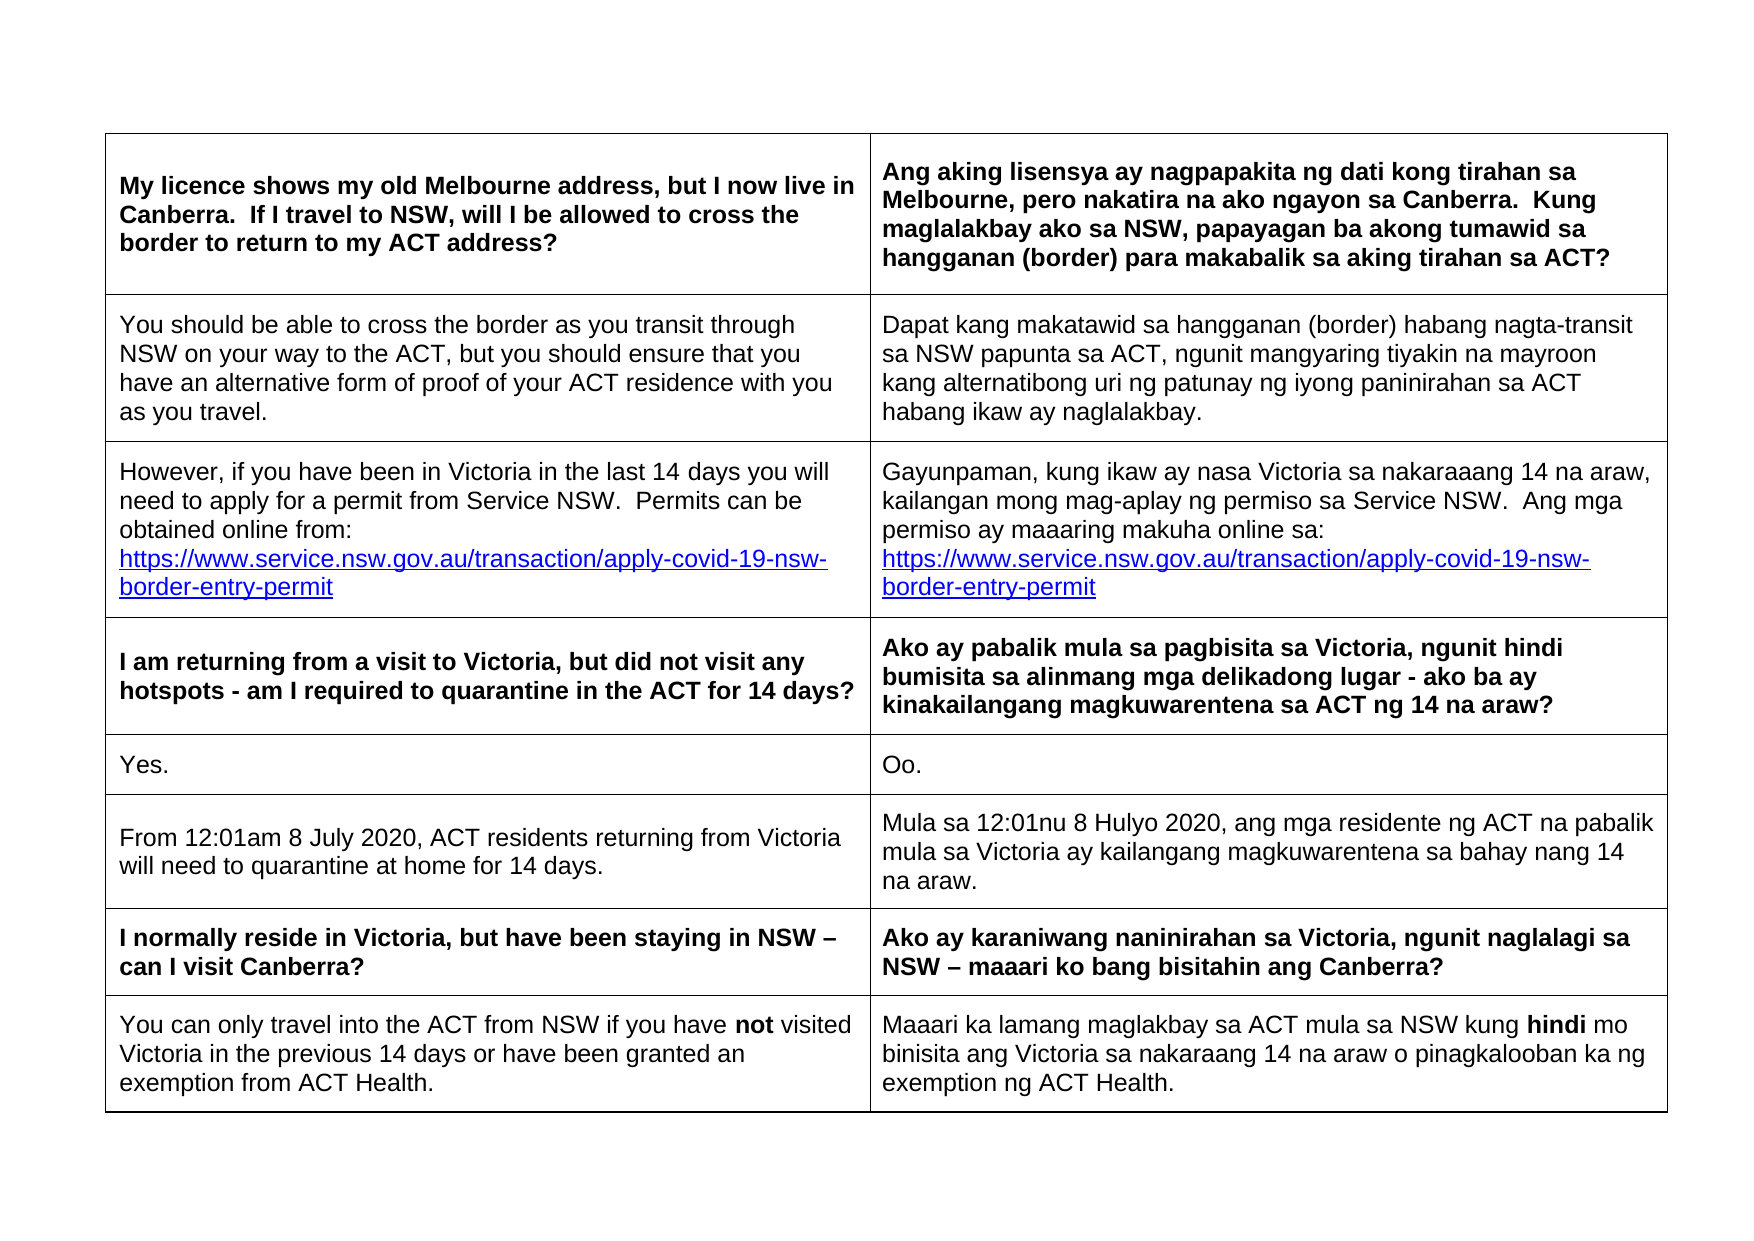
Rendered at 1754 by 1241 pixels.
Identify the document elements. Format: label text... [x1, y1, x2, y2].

table_cell Ako ay pabalik mula sa pagbisita sa Victoria, ngunit hindi bumisita sa alinmang mga delikadong lugar - ako ba ay kinakailangang magkuwarentena sa ACT ng 14 na araw? [871, 618, 1667, 734]
table_cell However, if you have been in Victoria in the last 14 days you will need to apply for a permit from Service NSW. Permits can be obtained online from: https://www.service.nsw.gov.au/transaction/apply-covid-19-nsw-border-entry-permit [106, 442, 870, 617]
table_cell Dapat kang makatawid sa hangganan (border) habang nagta-transit sa NSW papunta sa ACT, ngunit mangyaring tiyakin na mayroon kang alternatibong uri ng patunay ng iyong paninirahan sa ACT habang ikaw ay naglalakbay. [871, 295, 1667, 441]
table_cell Gayunpaman, kung ikaw ay nasa Victoria sa nakaraaang 14 na araw, kailangan mong mag-aplay ng permiso sa Service NSW. Ang mga permiso ay maaaring makuha online sa: https://www.service.nsw.gov.au/transaction/apply-covid-19-nsw-border-entry-permit [871, 442, 1667, 617]
table_cell Maaari ka lamang maglakbay sa ACT mula sa NSW kung hindi mo binisita ang Victoria sa nakaraang 14 na araw o pinagkalooban ka ng exemption ng ACT Health. [871, 996, 1667, 1111]
table_cell My licence shows my old Melbourne address, but I now live in Canberra. If I travel to NSW, will I be allowed to cross the border to return to my ACT address? [106, 134, 870, 294]
table_cell You should be able to cross the border as you transit through NSW on your way to the ACT, but you should ensure that you have an alternative form of proof of your ACT residence with you as you travel. [106, 295, 870, 441]
table_cell Yes. [106, 735, 870, 794]
table_cell Oo. [871, 735, 1667, 794]
table_cell From 12:01am 8 July 2020, ACT residents returning from Victoria will need to quarantine at home for 14 days. [106, 795, 870, 908]
table_cell I am returning from a visit to Victoria, but did not visit any hotspots - am I required to quarantine in the ACT for 14 days? [106, 618, 870, 734]
table_cell Ako ay karaniwang naninirahan sa Victoria, ngunit naglalagi sa NSW – maaari ko bang bisitahin ang Canberra? [871, 909, 1667, 995]
table_cell Mula sa 12:01nu 8 Hulyo 2020, ang mga residente ng ACT na pabalik mula sa Victoria ay kailangang magkuwarentena sa bahay nang 14 na araw. [871, 795, 1667, 908]
table_cell Ang aking lisensya ay nagpapakita ng dati kong tirahan sa Melbourne, pero nakatira na ako ngayon sa Canberra. Kung maglalakbay ako sa NSW, papayagan ba akong tumawid sa hangganan (border) para makabalik sa aking tirahan sa ACT? [871, 134, 1667, 294]
table_cell I normally reside in Victoria, but have been staying in NSW – can I visit Canberra? [106, 909, 870, 995]
table_cell You can only travel into the ACT from NSW if you have not visited Victoria in the previous 14 days or have been granted an exemption from ACT Health. [106, 996, 870, 1111]
